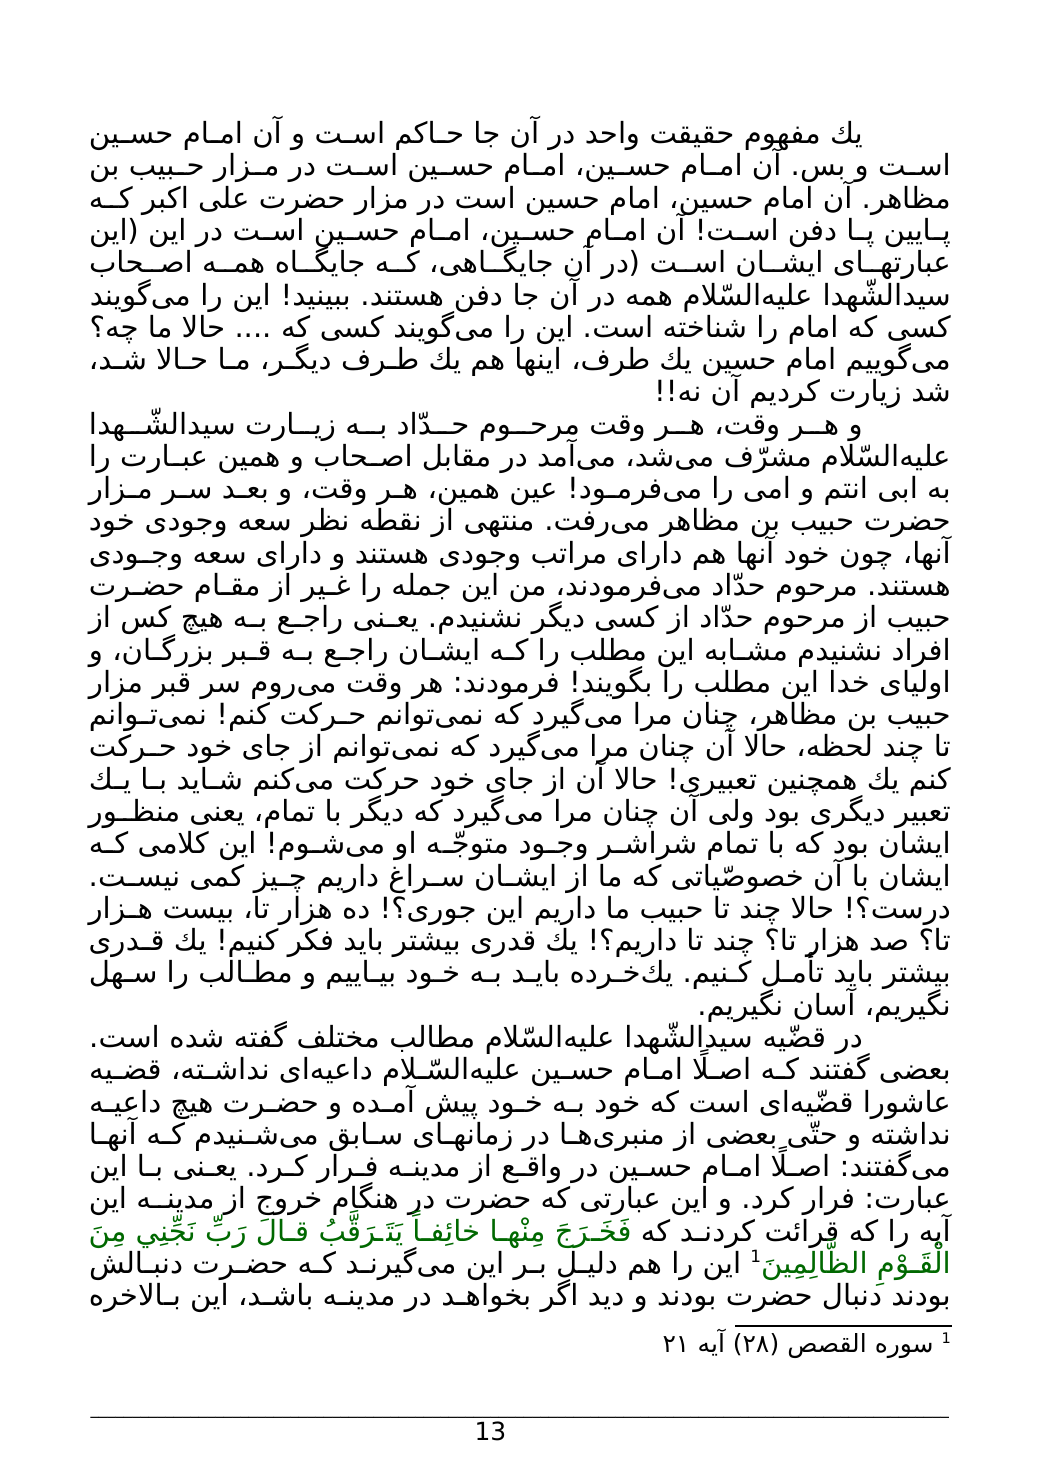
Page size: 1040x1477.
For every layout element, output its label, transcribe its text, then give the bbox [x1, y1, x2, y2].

text یك مفهوم حقیقت واحد در آن جا حاكم است و آن امام حسین است و بس. آن امام حسین، امام حسین است در مزار حبیب بن مظاهر. آن امام حسین، امام حسین است در مزار حضرت علی اكبر كه پایین پا دفن است! آن امام حسین، امام حسین است در این (این عبارتهای ایشان است (در آن جایگاهی، كه جایگاه همه اصحاب سیدالشّهدا علیه‌السّلام همه در آن جا دفن هستند. ببینید! این را می‌گویند كسی كه امام را شناخته است. این را می‌گویند كسی كه .... حالا ما چه؟ می‌گوییم امام حسین یك طرف، اینها هم یك طرف دیگر، ما حالا شد، شد زیارت كردیم آن نه!! [89, 118, 951, 409]
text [89, 1022, 951, 1313]
text و هر وقت، هر وقت مرحوم حدّاد به زیارت سیدالشّهدا علیه‌السّلام مشرّف می‌شد، می‌آمد در مقابل اصحاب و همین عبارت را به ابی انتم و امی را می‌فرمود! عین همین، هر وقت، و بعد سر مزار حضرت حبیب بن مظاهر می‌رفت. منتهی از نقطه نظر سعه وجودی خود آنها، چون خود آنها هم دارای مراتب وجودی هستند و دارای سعه وجودی هستند. مرحوم حدّاد می‌فرمودند، من این جمله را غیر از مقام حضرت حبیب از مرحوم حدّاد از كسی دیگر نشنیدم. یعنی راجع به هیچ كس از افراد نشنیدم مشابه این مطلب را كه ایشان راجع به قبر بزرگان، و اولیای خدا این مطلب را بگویند! فرمودند: هر وقت می‌روم سر قبر مزار حبیب بن مظاهر، چنان مرا می‌گیرد كه نمی‌توانم حركت كنم! نمی‌توانم تا چند لحظه، حالا آن چنان مرا می‌گیرد كه نمی‌توانم از جای خود حركت كنم یك همچنین تعبیری! حالا آن از جای خود حركت می‌كنم شاید با یك تعبیر دیگری بود ولی آن چنان مرا می‌گیرد كه دیگر با تمام، یعنی منظور ایشان بود كه با تمام شراشر وجود متوجّه او می‌شوم! این كلامی كه ایشان با آن خصوصّیاتی كه ما از ایشان سراغ داریم چیز كمی نیست. درست؟! حالا چند تا حبیب ما داریم این جوری؟! ده هزار تا، بیست هزار تا؟ صد هزار تا؟ چند تا داریم؟! یك قدری بیشتر باید فكر كنیم! یك قدری بیشتر باید تأمل كنیم. یك‌خرده باید به خود بیاییم و مطالب را سهل نگیریم، آسان نگیریم. [89, 409, 951, 1022]
